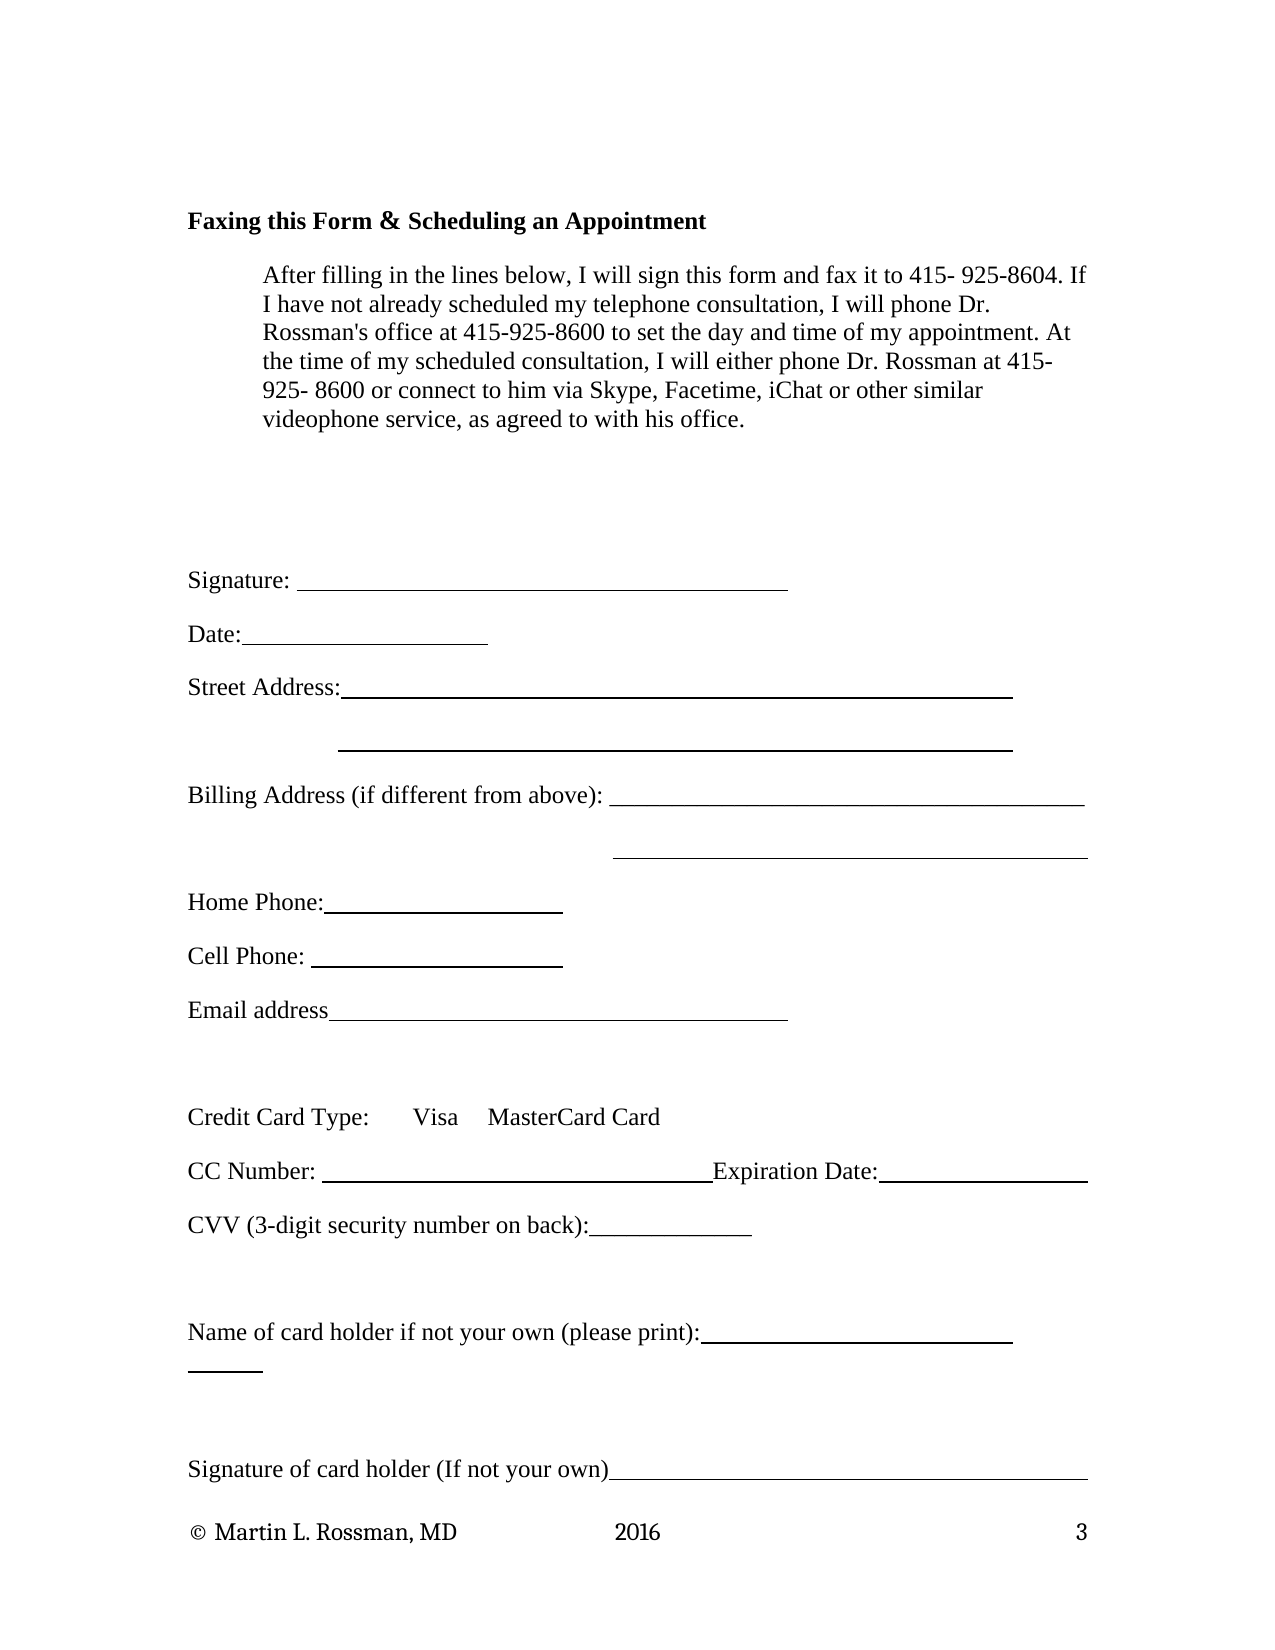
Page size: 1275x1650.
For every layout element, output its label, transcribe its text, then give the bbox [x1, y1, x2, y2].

text Email address [187, 995, 1087, 1024]
text Street Address: [187, 672, 1087, 701]
text Faxing this Form & Scheduling an Appointment [187, 204, 1087, 235]
text Signature of card holder (If not your own) [187, 1454, 1087, 1482]
text Signature: [187, 565, 1087, 594]
text After filling in the lines below, I will sign this form and fax it to 415- 925-8604. If I have not already scheduled my telephone consultation, I will phone Dr. Rossman's office at 415-925-8600 to set the day and time of my appointment. At the time of my scheduled consultation, I will either phone Dr. Rossman at 415-925- 8600 or connect to him via Skype, Facetime, iChat or other similar videophone service, as agreed to with his office. [262, 260, 1087, 432]
text Home Phone: [187, 887, 1087, 916]
text CC Number: Expiration Date: [187, 1156, 1087, 1185]
text CVV (3-digit security number on back):_____________ [187, 1210, 1087, 1239]
text Name of card holder if not your own (please print): [187, 1317, 1087, 1375]
text Date: [187, 619, 1087, 647]
text Billing Address (if different from above): ______________________________________ [187, 780, 1087, 809]
text Cell Phone: [187, 941, 1087, 970]
text Credit Card Type: Visa MasterCard Card [187, 1102, 1087, 1131]
